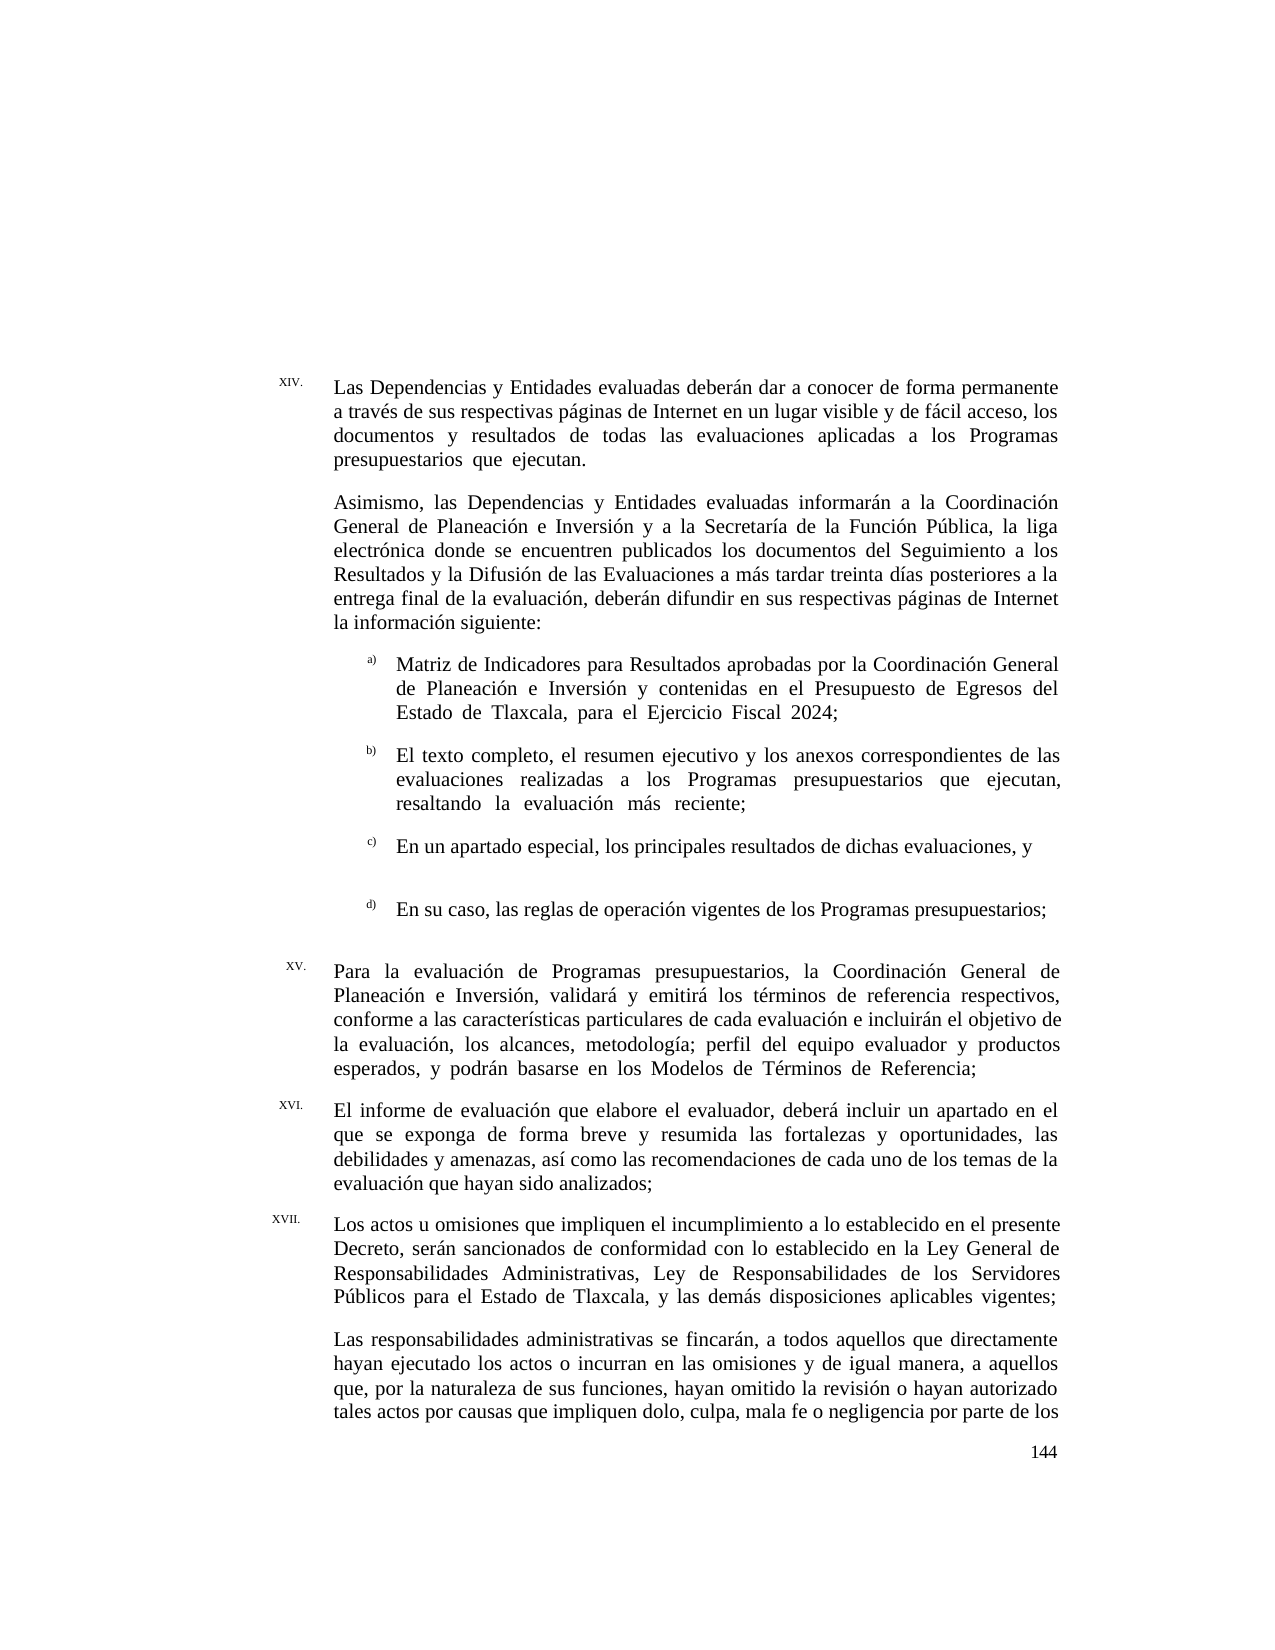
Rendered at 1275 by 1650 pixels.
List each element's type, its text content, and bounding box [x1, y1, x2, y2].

list En su caso, las reglas de operación vigentes de los Programas presupuestarios; [366, 897, 1096, 921]
list Matriz de Indicadores para Resultados aprobadas por la Coordinación General de Planeación e Inversión y contenidas en el Presupuesto de Egresos del Estado de Tlaxcala, para el Ejercicio Fiscal 2024; [367, 652, 1059, 724]
text Asimismo, las Dependencias y Entidades evaluadas informarán a la Coordinación General de Planeación e Inversión y a la Secretaría de la Función Pública, la liga electrónica donde se encuentren publicados los documentos del Seguimiento a los Resultados y la Difusión de las Evaluaciones a más tardar treinta días posteriores a la entrega final de la evaluación, deberán difundir en sus respectivas páginas de Internet la información siguiente: [333, 490, 1059, 634]
list Las Dependencias y Entidades evaluadas deberán dar a conocer de forma permanente a través de sus respectivas páginas de Internet en un lugar visible y de fácil acceso, los documentos y resultados de todas las evaluaciones aplicadas a los Programas presupuestarios que ejecutan. [278, 375, 1059, 471]
list En un apartado especial, los principales resultados de dichas evaluaciones, y [367, 834, 1096, 858]
list El texto completo, el resumen ejecutivo y los anexos correspondientes de las evaluaciones realizadas a los Programas presupuestarios que ejecutan, resaltando la evaluación más reciente; [366, 743, 1062, 815]
list El informe de evaluación que elabore el evaluador, deberá incluir un apartado en el que se exponga de forma breve y resumida las fortalezas y oportunidades, las debilidades y amenazas, así como las recomendaciones de cada uno de los temas de la evaluación que hayan sido analizados; [278, 1098, 1059, 1194]
text Las responsabilidades administrativas se fincarán, a todos aquellos que directamente hayan ejecutado los actos o incurran en las omisiones y de igual manera, a aquellos que, por la naturaleza de sus funciones, hayan omitido la revisión o hayan autorizado tales actos por causas que impliquen dolo, culpa, mala fe o negligencia por parte de los [333, 1327, 1059, 1423]
list Para la evaluación de Programas presupuestarios, la Coordinación General de Planeación e Inversión, validará y emitirá los términos de referencia respectivos, conforme a las características particulares de cada evaluación e incluirán el objetivo de la evaluación, los alcances, metodología; perfil del equipo evaluador y productos esperados, y podrán basarse en los Modelos de Términos de Referencia; [286, 959, 1061, 1079]
list Los actos u omisiones que impliquen el incumplimiento a lo establecido en el presente Decreto, serán sancionados de conformidad con lo establecido en la Ley General de Responsabilidades Administrativas, Ley de Responsabilidades de los Servidores Públicos para el Estado de Tlaxcala, y las demás disposiciones aplicables vigentes; [272, 1212, 1061, 1308]
